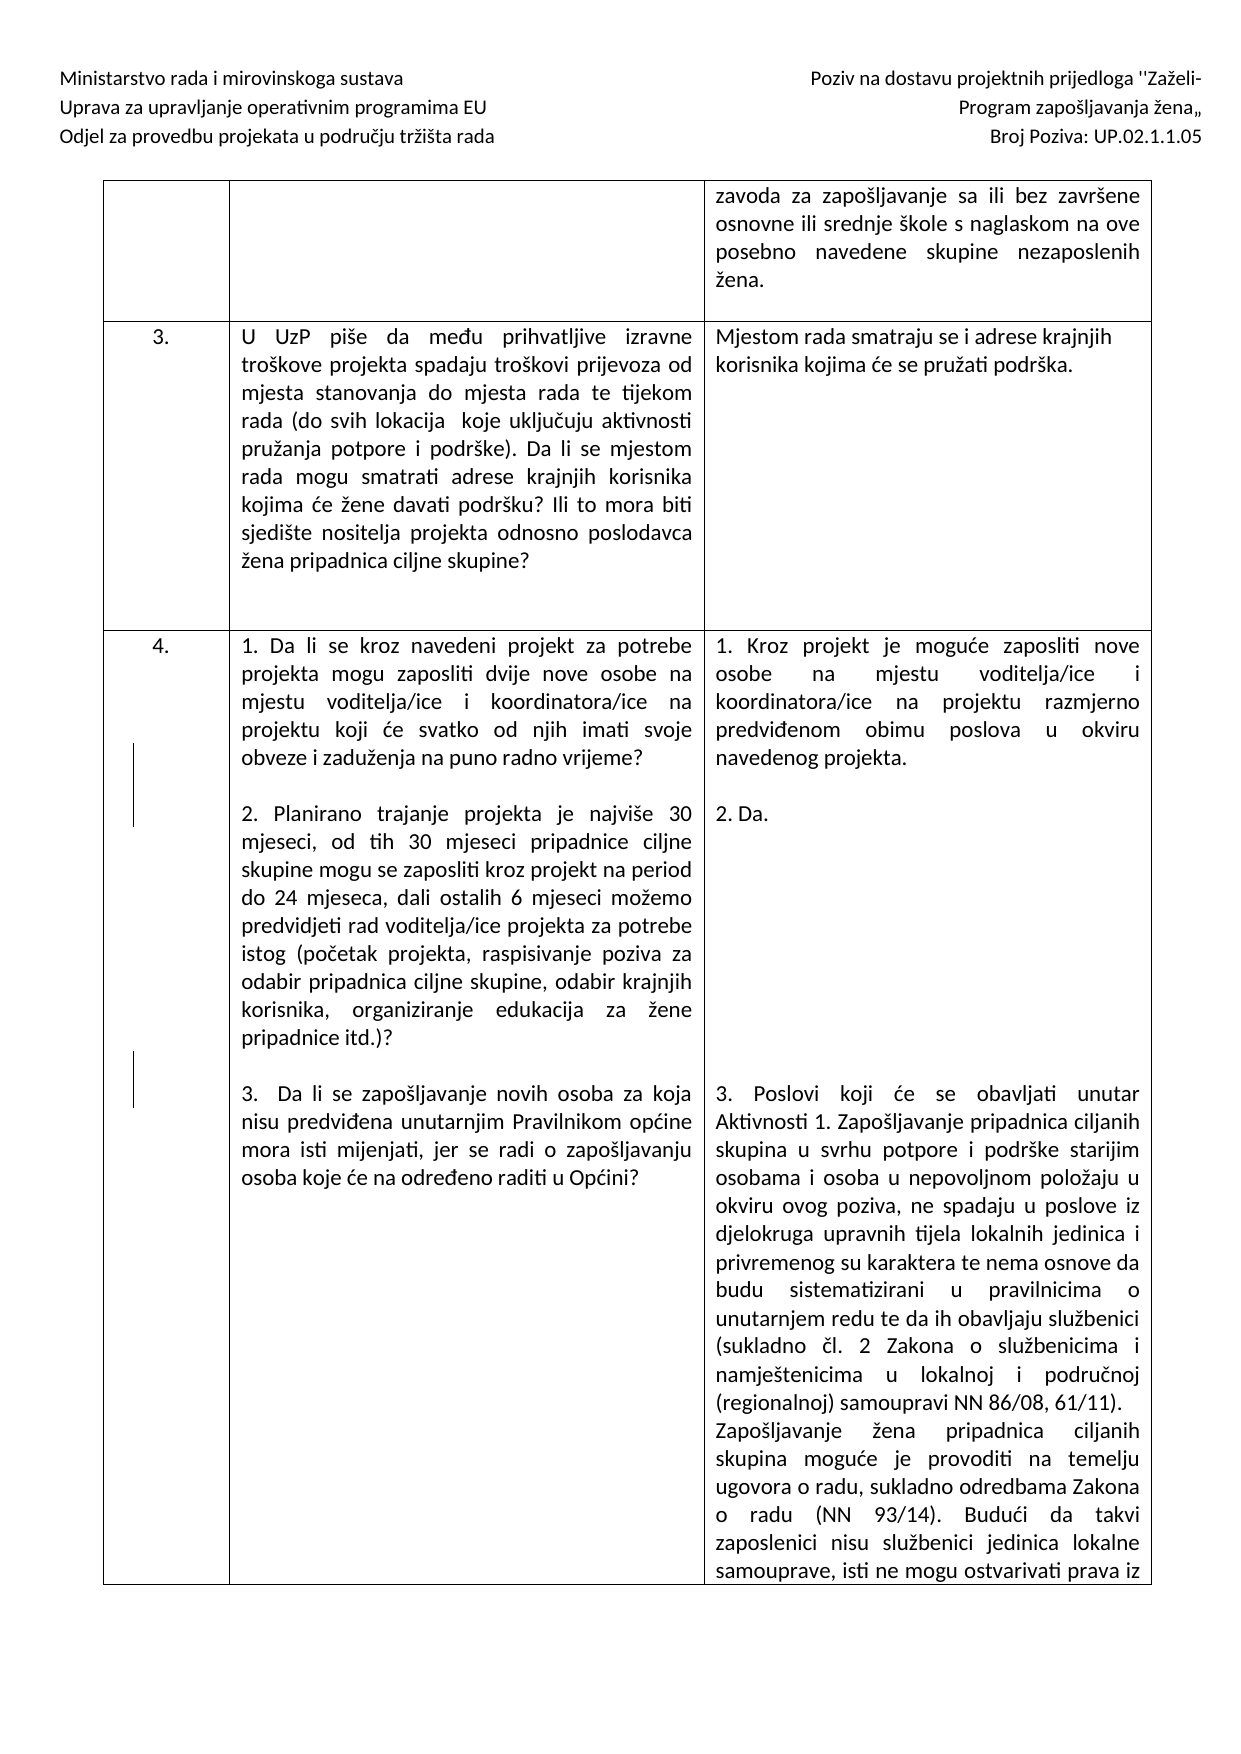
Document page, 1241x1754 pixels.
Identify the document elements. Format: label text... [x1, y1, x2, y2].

table_cell [104, 181, 229, 321]
table_cell U UzP piše da među prihvatljive izravne troškove projekta spadaju troškovi prijevoza od mjesta stanovanja do mjesta rada te tijekom rada (do svih lokacija koje uključuju aktivnosti pružanja potpore i podrške). Da li se mjestom rada mogu smatrati adrese krajnjih korisnika kojima će žene davati podršku? Ili to mora biti sjedište nositelja projekta odnosno poslodavca žena pripadnica ciljne skupine? [230, 322, 704, 630]
table_cell [104, 631, 229, 1584]
table_cell Mjestom rada smatraju se i adrese krajnjih korisnika kojima će se pružati podrška. [705, 322, 1151, 630]
table_cell [104, 322, 229, 630]
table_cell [230, 181, 704, 321]
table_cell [230, 631, 704, 1584]
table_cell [705, 631, 1151, 1584]
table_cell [705, 181, 1151, 321]
